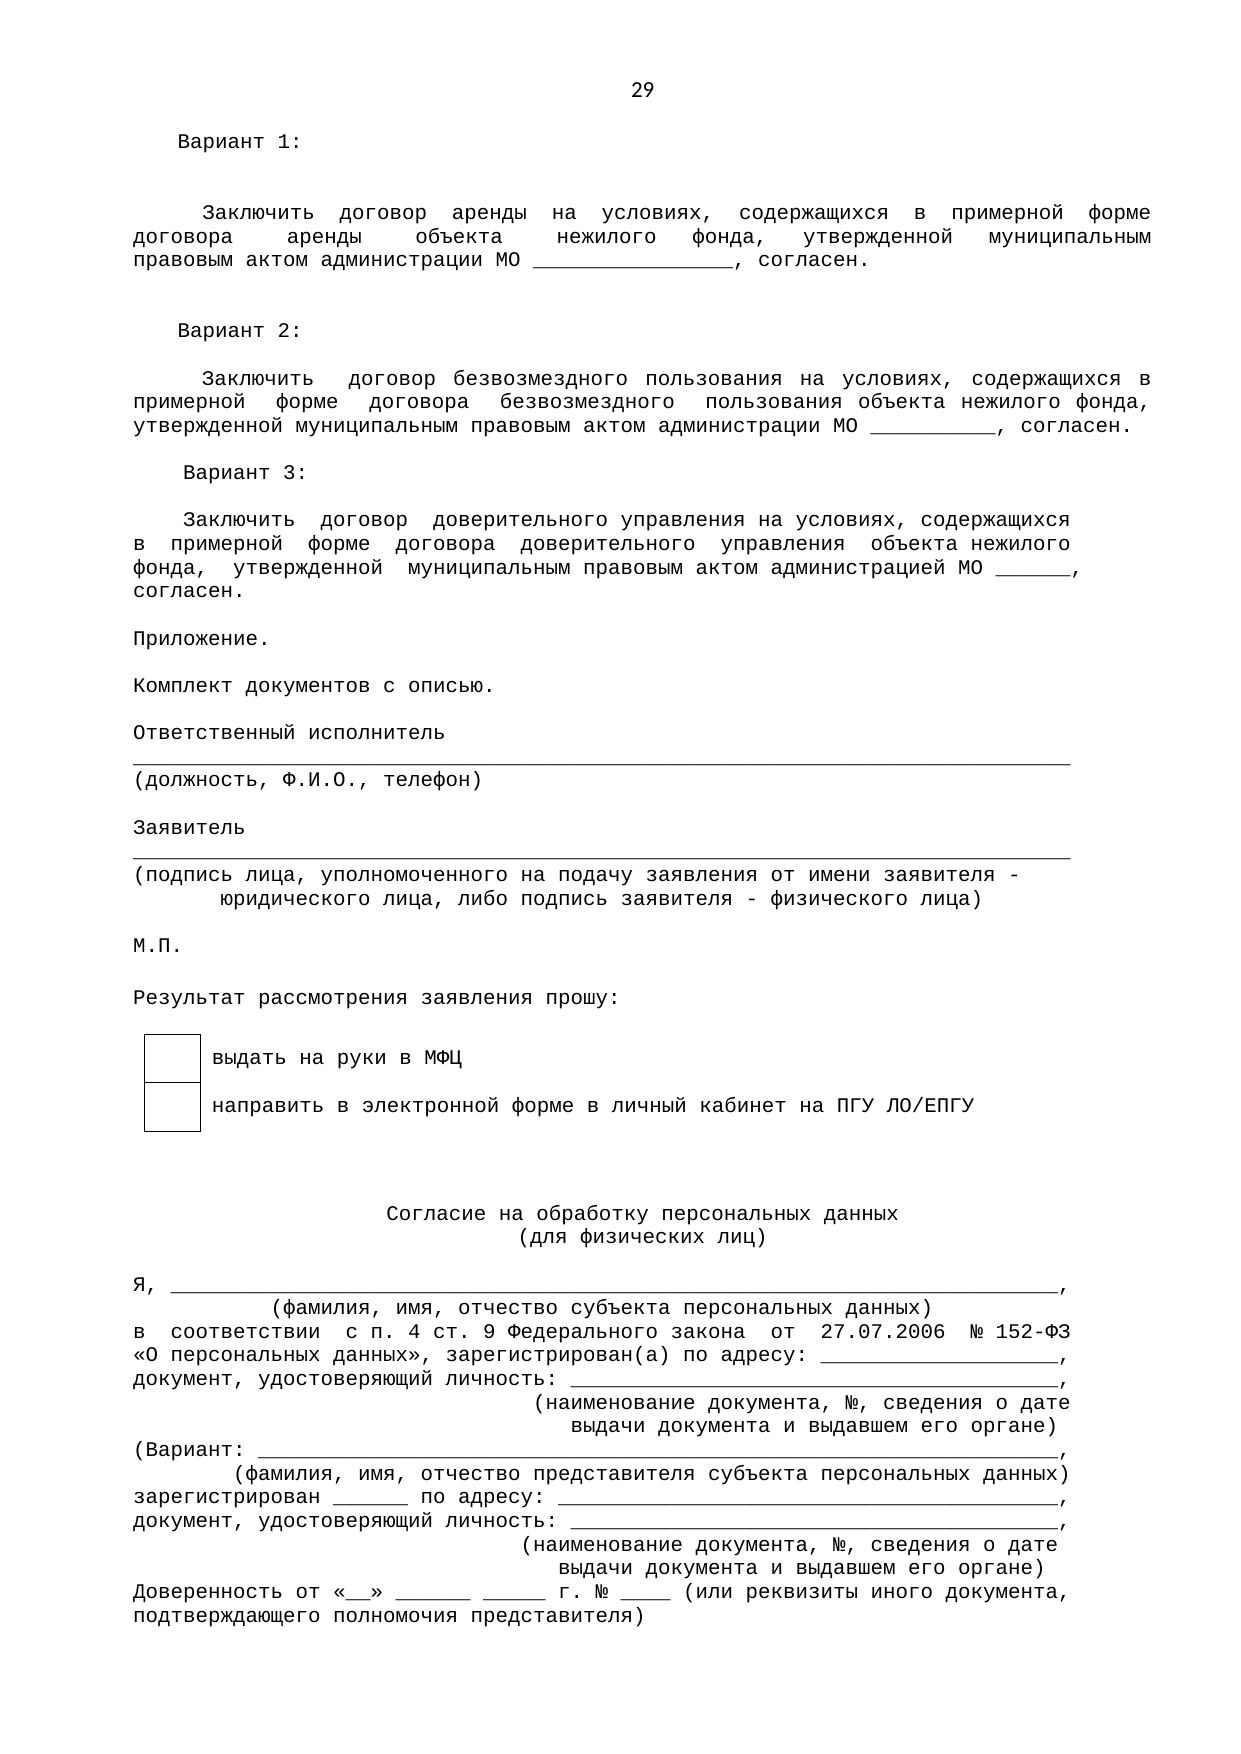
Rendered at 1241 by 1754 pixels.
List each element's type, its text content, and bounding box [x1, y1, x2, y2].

text документ, удостоверяющий личность: _______________________________________, [133, 1510, 1152, 1534]
text Приложение. [133, 628, 1152, 651]
text Комплект документов с описью. [133, 675, 1152, 698]
text Заключить договор безвозмездного пользования на условиях, содержащихся в примерной форме договора безвозмездного пользования объекта нежилого фонда, утвержденной муниципальным правовым актом администрации МО __________, согласен. [133, 367, 1152, 438]
text Заключить договор аренды на условиях, содержащихся в примерной форме договора аренды объекта нежилого фонда, утвержденной муниципальным правовым актом администрации МО ________________, согласен. [133, 202, 1152, 273]
text подтверждающего полномочия представителя) [133, 1604, 1152, 1628]
text ___________________________________________________________________________ [133, 746, 1152, 769]
table_cell направить в электронной форме в личный кабинет на ПГУ ЛО/ЕПГУ [201, 1082, 1163, 1131]
text Вариант 1: [133, 131, 1152, 155]
text в соответствии с п. 4 ст. 9 Федерального закона от 27.07.2006 № 152-ФЗ [133, 1321, 1152, 1344]
text Я, _______________________________________________________________________, [133, 1273, 1152, 1297]
table_header выдать на руки в МФЦ [201, 1034, 1163, 1082]
text ___________________________________________________________________________ [133, 840, 1152, 864]
text юридического лица, либо подпись заявителя - физического лица) [133, 888, 1152, 911]
text (наименование документа, №, сведения о дате [133, 1392, 1152, 1415]
text выдачи документа и выдавшем его органе) [133, 1557, 1152, 1581]
text в примерной форме договора доверительного управления объекта нежилого [133, 533, 1152, 557]
text Ответственный исполнитель [133, 722, 1152, 746]
text Заявитель [133, 817, 1152, 840]
text фонда, утвержденной муниципальным правовым актом администрацией МО ______, [133, 557, 1152, 580]
table_cell [145, 1083, 200, 1131]
text (фамилия, имя, отчество субъекта персональных данных) [133, 1297, 1152, 1321]
text (подпись лица, уполномоченного на подачу заявления от имени заявителя - [133, 864, 1152, 888]
text М.П. [133, 935, 1152, 959]
text Вариант 2: [133, 320, 1152, 344]
text выдачи документа и выдавшем его органе) [133, 1415, 1152, 1439]
text «О персональных данных», зарегистрирован(а) по адресу: ___________________, [133, 1344, 1152, 1368]
text согласен. [133, 580, 1152, 604]
text (наименование документа, №, сведения о дате [133, 1534, 1152, 1557]
text Доверенность от «__» ______ _____ г. № ____ (или реквизиты иного документа, [133, 1581, 1152, 1604]
table_header [145, 1035, 200, 1082]
text (Вариант: ________________________________________________________________, [133, 1439, 1152, 1463]
text (для физических лиц) [133, 1226, 1152, 1250]
text Согласие на обработку персональных данных [133, 1203, 1152, 1226]
text Заключить договор доверительного управления на условиях, содержащихся [133, 509, 1152, 533]
text (должность, Ф.И.О., телефон) [133, 769, 1152, 793]
text Вариант 3: [133, 462, 1152, 486]
text зарегистрирован ______ по адресу: ________________________________________, [133, 1486, 1152, 1510]
text документ, удостоверяющий личность: _______________________________________, [133, 1368, 1152, 1392]
text Результат рассмотрения заявления прошу: [133, 987, 1152, 1010]
text (фамилия, имя, отчество представителя субъекта персональных данных) [133, 1463, 1152, 1486]
